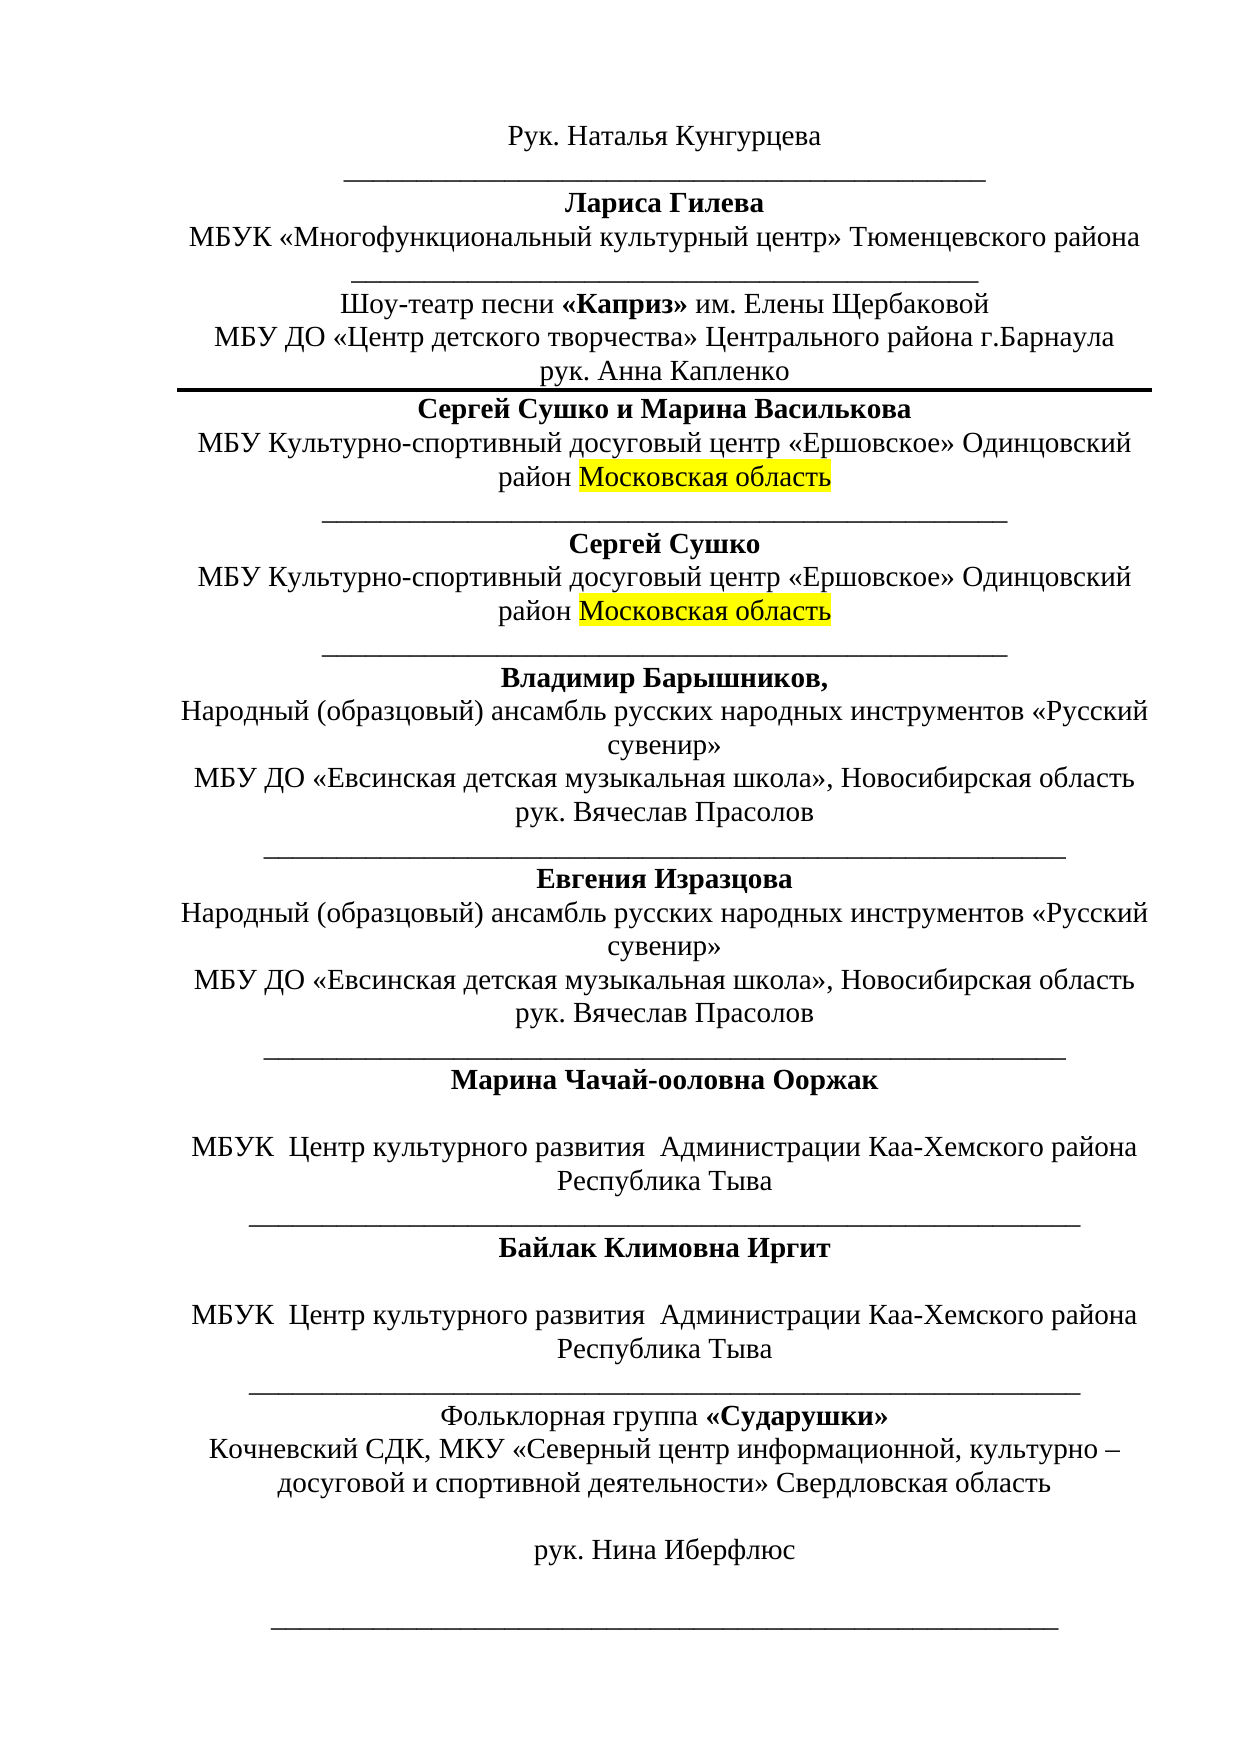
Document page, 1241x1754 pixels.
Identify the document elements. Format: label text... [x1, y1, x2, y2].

text Рук. Наталья Кунгурцева [177, 118, 1152, 152]
list ______________________________________________________ [177, 1599, 1152, 1633]
text ___________________________________________ [177, 252, 1152, 286]
text Народный (образцовый) ансамбль русских народных инструментов «Русский сувенир» [177, 693, 1152, 761]
text Лариса Гилева [177, 185, 1152, 219]
text _______________________________________________ [177, 492, 1152, 526]
text _________________________________________________________ [177, 1197, 1152, 1230]
text Сергей Сушко [177, 526, 1152, 559]
text Фольклорная группа «Сударушки» [177, 1398, 1152, 1431]
text Шоу-театр песни «Каприз» им. Елены Щербаковой [177, 286, 1152, 319]
text Евгения Изразцова [177, 861, 1152, 895]
text Народный (образцовый) ансамбль русских народных инструментов «Русский сувенир» [177, 895, 1152, 962]
text МБУ ДО «Евсинская детская музыкальная школа», Новосибирская область [177, 962, 1152, 995]
text _________________________________________________________ [177, 1364, 1152, 1398]
text Байлак Климовна Иргит [177, 1230, 1152, 1264]
text рук. Вячеслав Прасолов [177, 794, 1152, 828]
text МБУ ДО «Евсинская детская музыкальная школа», Новосибирская область [177, 761, 1152, 794]
text _______________________________________________________ [177, 1029, 1152, 1062]
text _______________________________________________ [177, 626, 1152, 660]
text МБУ Культурно-спортивный досуговый центр «Ершовское» Одинцовский район Московская область [177, 425, 1152, 492]
list рук. Нина Иберфлюс [177, 1532, 1152, 1566]
text МБУК «Многофункциональный культурный центр» Тюменцевского района [177, 219, 1152, 252]
text рук. Анна Капленко [177, 353, 1152, 388]
list Кочневский СДК, МКУ «Северный центр информационной, культурно – досуговой и спортивной деятельности» Свердловская область [177, 1431, 1152, 1498]
text Сергей Сушко и Марина Василькова [177, 392, 1152, 425]
text МБУ Культурно-спортивный досуговый центр «Ершовское» Одинцовский район Московская область [177, 559, 1152, 626]
text _______________________________________________________ [177, 828, 1152, 861]
text МБУК Центр культурного развития Администрации Каа-Хемского района Республика Тыва [177, 1297, 1152, 1364]
text рук. Вячеслав Прасолов [177, 995, 1152, 1029]
text ____________________________________________ [177, 152, 1152, 185]
text Марина Чачай-ооловна Ооржак [177, 1062, 1152, 1096]
text МБУК Центр культурного развития Администрации Каа-Хемского района Республика Тыва [177, 1129, 1152, 1197]
text МБУ ДО «Центр детского творчества» Центрального района г.Барнаула [177, 319, 1152, 353]
text Владимир Барышников, [177, 660, 1152, 693]
